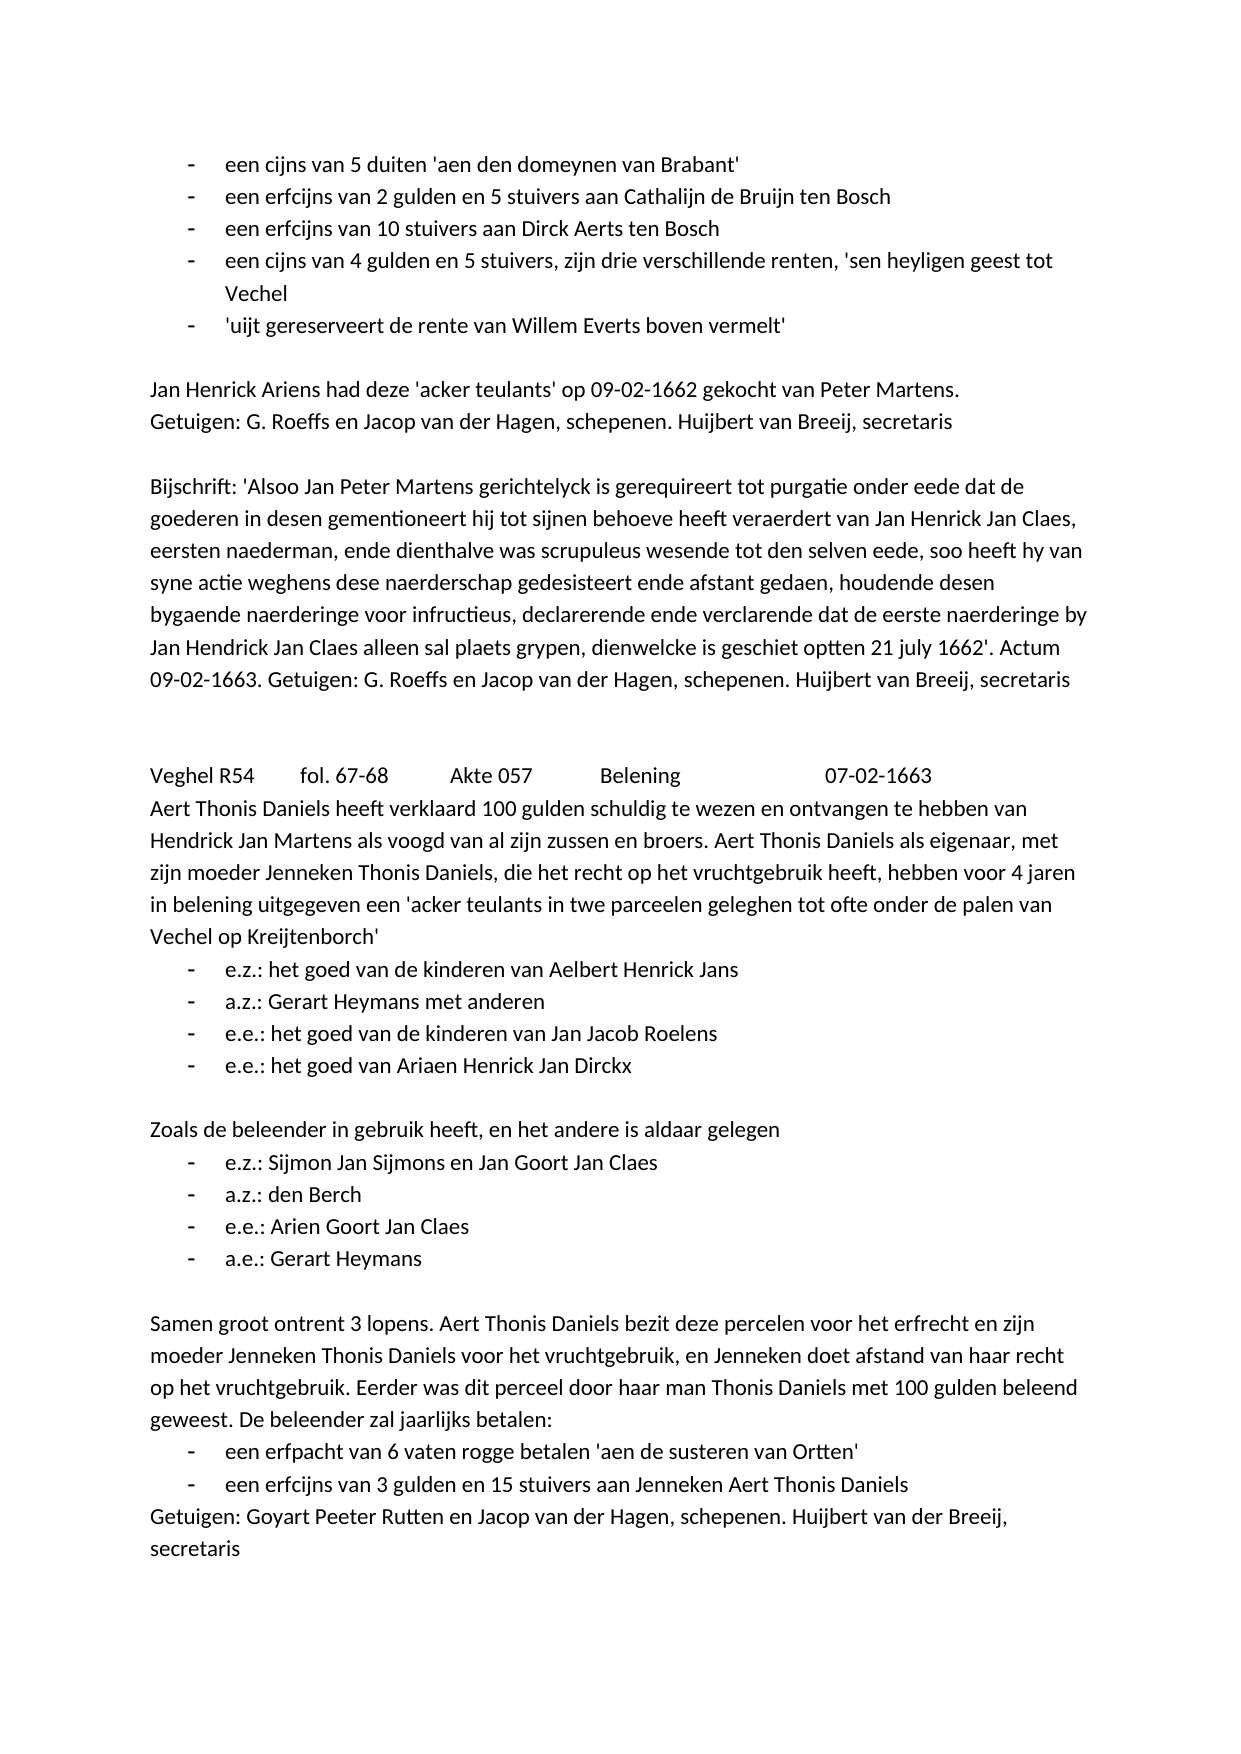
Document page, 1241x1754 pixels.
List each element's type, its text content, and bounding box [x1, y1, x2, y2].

list e.z.: het goed van de kinderen van Aelbert Henrick Jans [187, 955, 1090, 983]
list een erfcijns van 3 gulden en 15 stuivers aan Jenneken Aert Thonis Daniels [187, 1470, 1090, 1498]
text Getuigen: Goyart Peeter Rutten en Jacop van der Hagen, schepenen. Huijbert van der Breeij, secretaris [150, 1502, 1090, 1562]
list 'uijt gereserveert de rente van Willem Everts boven vermelt' [187, 311, 1090, 339]
text Bijschrift: 'Alsoo Jan Peter Martens gerichtelyck is gerequireert tot purgatie onder eede dat de goederen in desen gementioneert hij tot sijnen behoeve heeft veraerdert van Jan Henrick Jan Claes, eersten naederman, ende dienthalve was scrupuleus wesende tot den selven eede, soo heeft hy van syne actie weghens dese naerderschap gedesisteert ende afstant gedaen, houdende desen bygaende naerderinge voor infructieus, declarerende ende verclarende dat de eerste naerderinge by Jan Hendrick Jan Claes alleen sal plaets grypen, dienwelcke is geschiet optten 21 july 1662'. Actum 09-02-1663. Getuigen: G. Roeffs en Jacop van der Hagen, schepenen. Huijbert van Breeij, secretaris [150, 472, 1090, 693]
text Aert Thonis Daniels heeft verklaard 100 gulden schuldig te wezen en ontvangen te hebben van Hendrick Jan Martens als voogd van al zijn zussen en broers. Aert Thonis Daniels als eigenaar, met zijn moeder Jenneken Thonis Daniels, die het recht op het vruchtgebruik heeft, hebben voor 4 jaren in belening uitgegeven een 'acker teulants in twe parceelen geleghen tot ofte onder de palen van Vechel op Kreijtenborch' [150, 794, 1090, 951]
list een cijns van 5 duiten 'aen den domeynen van Brabant' [187, 150, 1090, 178]
text Samen groot ontrent 3 lopens. Aert Thonis Daniels bezit deze percelen voor het erfrecht en zijn moeder Jenneken Thonis Daniels voor het vruchtgebruik, en Jenneken doet afstand van haar recht op het vruchtgebruik. Eerder was dit perceel door haar man Thonis Daniels met 100 gulden beleend geweest. De beleender zal jaarlijks betalen: [150, 1309, 1090, 1433]
list e.e.: het goed van de kinderen van Jan Jacob Roelens [187, 1019, 1090, 1047]
list a.z.: Gerart Heymans met anderen [187, 987, 1090, 1015]
list een cijns van 4 gulden en 5 stuivers, zijn drie verschillende renten, 'sen heyligen geest tot Vechel [187, 247, 1090, 307]
list een erfpacht van 6 vaten rogge betalen 'aen de susteren van Ortten' [187, 1437, 1090, 1466]
text Zoals de beleender in gebruik heeft, en het andere is aldaar gelegen [150, 1116, 1090, 1144]
list a.z.: den Berch [187, 1180, 1090, 1208]
list a.e.: Gerart Heymans [187, 1244, 1090, 1272]
text Veghel R54 fol. 67-68 Akte 057 Belening 07-02-1663 [150, 762, 1090, 789]
text Getuigen: G. Roeffs en Jacop van der Hagen, schepenen. Huijbert van Breeij, secretaris [150, 407, 1090, 436]
list e.e.: Arien Goort Jan Claes [187, 1212, 1090, 1240]
list e.z.: Sijmon Jan Sijmons en Jan Goort Jan Claes [187, 1148, 1090, 1176]
list een erfcijns van 10 stuivers aan Dirck Aerts ten Bosch [187, 214, 1090, 242]
list een erfcijns van 2 gulden en 5 stuivers aan Cathalijn de Bruijn ten Bosch [187, 182, 1090, 210]
text Jan Henrick Ariens had deze 'acker teulants' op 09-02-1662 gekocht van Peter Martens. [150, 375, 1090, 403]
list e.e.: het goed van Ariaen Henrick Jan Dirckx [187, 1051, 1090, 1079]
